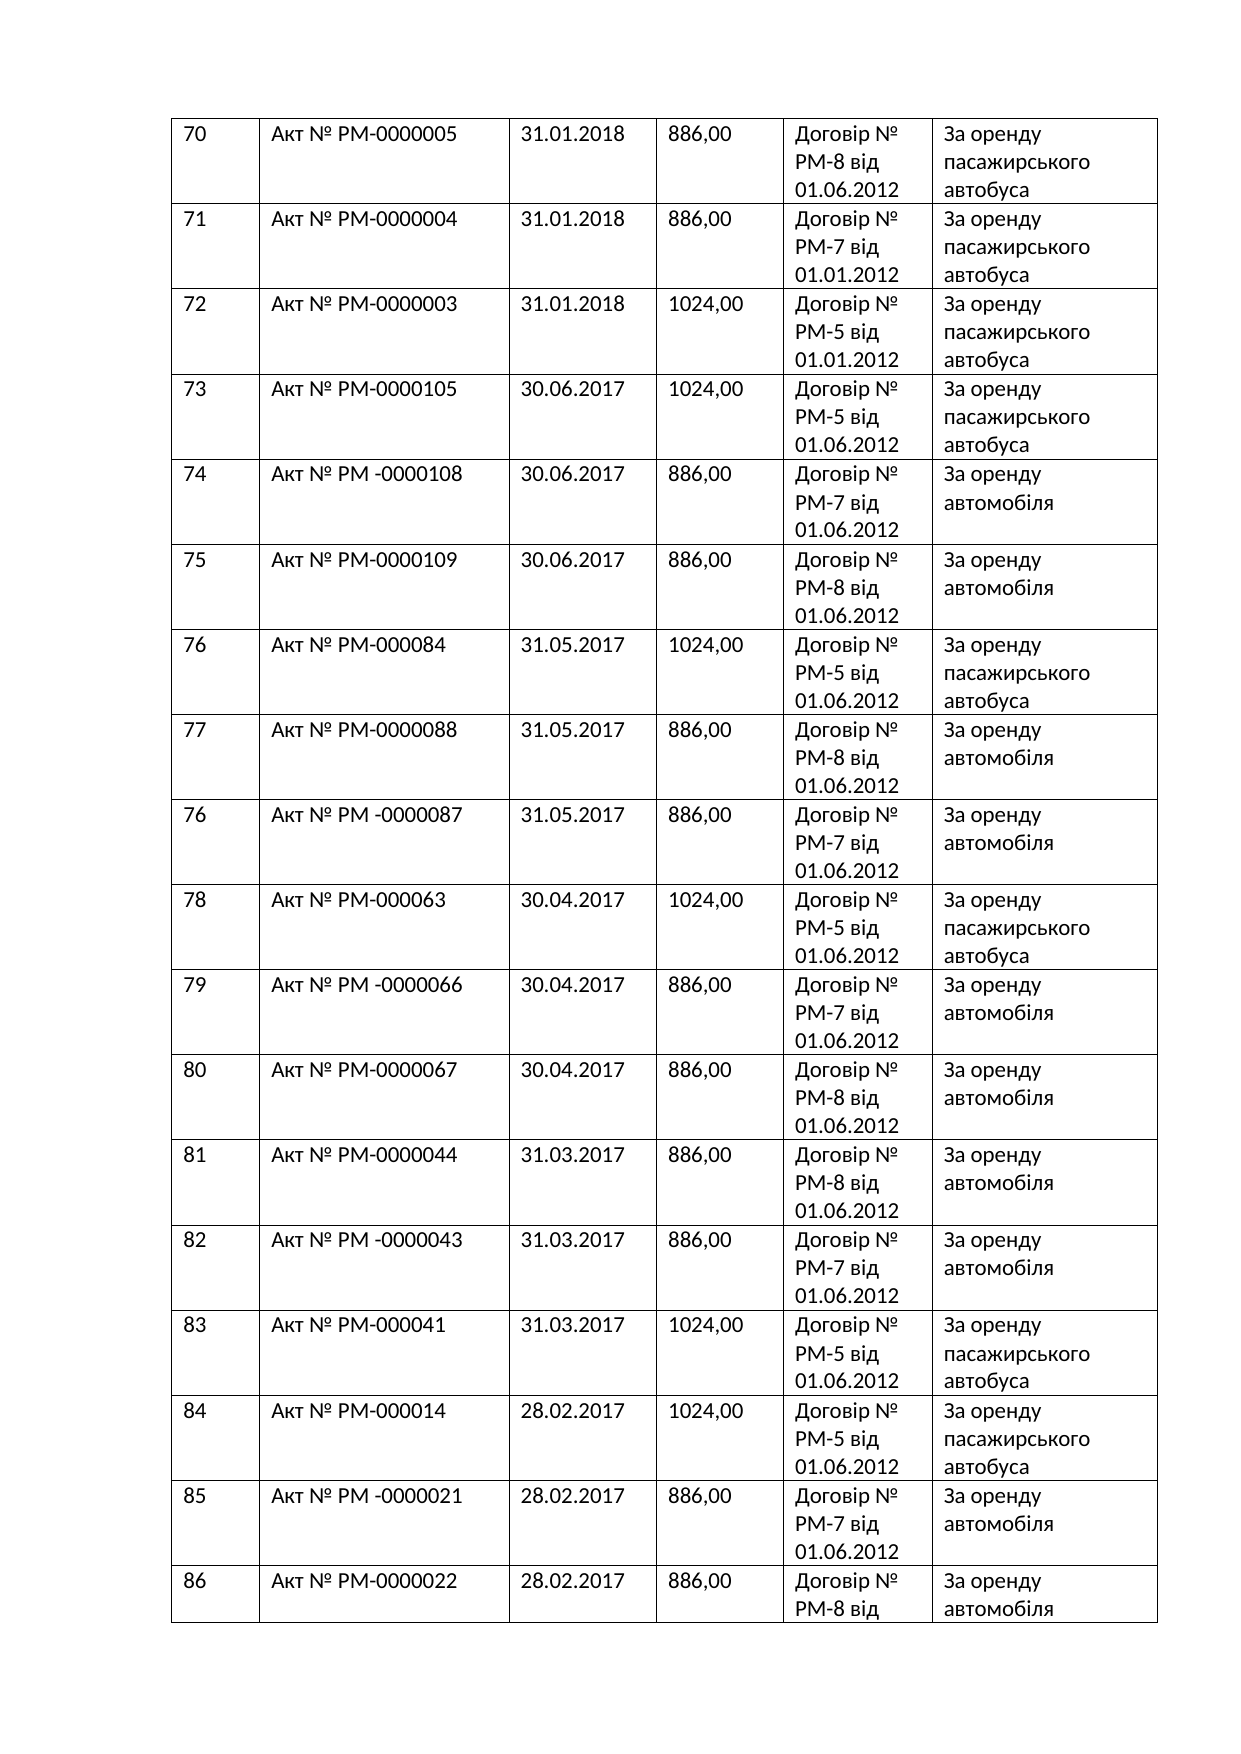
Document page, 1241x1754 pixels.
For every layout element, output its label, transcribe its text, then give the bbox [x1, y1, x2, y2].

table_cell 83 [172, 1311, 259, 1395]
table_cell Акт № PM-0000003 [260, 289, 509, 373]
table_cell Акт № PM-0000088 [260, 715, 509, 799]
table_cell 886,00 [657, 460, 783, 544]
table_cell Договір № РМ-8 від 01.06.2012 [784, 119, 932, 203]
table_cell 30.04.2017 [510, 1055, 656, 1139]
table_cell За оренду автомобіля [933, 545, 1157, 629]
table_cell Акт № PM -0000066 [260, 970, 509, 1054]
table_cell 72 [172, 289, 259, 373]
table_cell 1024,00 [657, 885, 783, 969]
table_cell 886,00 [657, 1226, 783, 1309]
table_cell 82 [172, 1226, 259, 1309]
table_cell Договір № РМ-5 від 01.06.2012 [784, 1311, 932, 1395]
table_cell За оренду пасажирського автобуса [933, 204, 1157, 288]
table_cell За оренду автомобіля [933, 1481, 1157, 1565]
table_cell 28.02.2017 [510, 1396, 656, 1480]
table_cell Договір № РМ-8 від 01.06.2012 [784, 715, 932, 799]
table_cell 74 [172, 460, 259, 544]
table_cell 76 [172, 800, 259, 884]
table_cell За оренду автомобіля [933, 460, 1157, 544]
table_cell 31.03.2017 [510, 1226, 656, 1309]
table_cell За оренду пасажирського автобуса [933, 375, 1157, 458]
table_cell За оренду автомобіля [933, 970, 1157, 1054]
table_cell 31.01.2018 [510, 289, 656, 373]
table_cell 31.01.2018 [510, 204, 656, 288]
table_cell Акт № PM-000041 [260, 1311, 509, 1395]
table_cell 28.02.2017 [510, 1481, 656, 1565]
table_cell Договір № РМ-8 від 01.06.2012 [784, 1055, 932, 1139]
table_cell 84 [172, 1396, 259, 1480]
table_cell За оренду пасажирського автобуса [933, 289, 1157, 373]
table_cell 86 [172, 1566, 259, 1622]
table_cell 30.04.2017 [510, 885, 656, 969]
table_cell Договір № РМ-5 від 01.06.2012 [784, 375, 932, 458]
table_cell 77 [172, 715, 259, 799]
table_cell Договір № РМ-7 від 01.06.2012 [784, 460, 932, 544]
table_cell 76 [172, 630, 259, 714]
table_cell 886,00 [657, 1055, 783, 1139]
table_cell Договір № РМ-8 від 01.06.2012 [784, 545, 932, 629]
table_cell 1024,00 [657, 1311, 783, 1395]
table_cell 1024,00 [657, 1396, 783, 1480]
table_cell Договір № РМ-5 від 01.06.2012 [784, 630, 932, 714]
table_cell 30.06.2017 [510, 460, 656, 544]
table_cell 30.06.2017 [510, 545, 656, 629]
table_cell Акт № PM-000084 [260, 630, 509, 714]
table_cell 70 [172, 119, 259, 203]
table_cell За оренду автомобіля [933, 1055, 1157, 1139]
table_cell 79 [172, 970, 259, 1054]
table_cell 78 [172, 885, 259, 969]
table_cell Договір № РМ-5 від 01.06.2012 [784, 885, 932, 969]
table_cell 31.05.2017 [510, 800, 656, 884]
table_cell Акт № PM -0000108 [260, 460, 509, 544]
table_cell 71 [172, 204, 259, 288]
table_cell Договір № РМ-7 від 01.06.2012 [784, 1226, 932, 1309]
table_cell 30.04.2017 [510, 970, 656, 1054]
table_cell Договір № РМ-7 від 01.01.2012 [784, 204, 932, 288]
table_cell За оренду пасажирського автобуса [933, 1311, 1157, 1395]
table_cell 886,00 [657, 1140, 783, 1224]
table_cell 31.01.2018 [510, 119, 656, 203]
table_cell Акт № PM-0000022 [260, 1566, 509, 1622]
table_cell За оренду пасажирського автобуса [933, 630, 1157, 714]
table_cell Акт № PM-0000109 [260, 545, 509, 629]
table_cell 886,00 [657, 1566, 783, 1622]
table_cell 886,00 [657, 715, 783, 799]
table_cell Договір № РМ-7 від 01.06.2012 [784, 970, 932, 1054]
table_cell 75 [172, 545, 259, 629]
table_cell 31.05.2017 [510, 715, 656, 799]
table_cell 886,00 [657, 119, 783, 203]
table_cell 81 [172, 1140, 259, 1224]
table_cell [933, 119, 1157, 203]
table_cell 85 [172, 1481, 259, 1565]
table_cell Акт № PM-0000105 [260, 375, 509, 458]
table_cell Договір № РМ-7 від 01.06.2012 [784, 800, 932, 884]
table_cell Договір № РМ-5 від 01.01.2012 [784, 289, 932, 373]
table_cell 31.05.2017 [510, 630, 656, 714]
table_cell 1024,00 [657, 289, 783, 373]
table_cell Акт № PM-0000067 [260, 1055, 509, 1139]
table_cell 30.06.2017 [510, 375, 656, 458]
table_cell Акт № PM -0000043 [260, 1226, 509, 1309]
table_cell Договір № РМ-8 від 01.06.2012 [784, 1140, 932, 1224]
table_cell 31.03.2017 [510, 1140, 656, 1224]
table_cell За оренду автомобіля [933, 715, 1157, 799]
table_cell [933, 1566, 1157, 1622]
table_cell 31.03.2017 [510, 1311, 656, 1395]
table_cell 886,00 [657, 1481, 783, 1565]
table_cell За оренду пасажирського автобуса [933, 885, 1157, 969]
table_cell За оренду автомобіля [933, 1140, 1157, 1224]
table_cell 28.02.2017 [510, 1566, 656, 1622]
table_cell 1024,00 [657, 630, 783, 714]
table_cell 886,00 [657, 545, 783, 629]
table_cell Договір № РМ-7 від 01.06.2012 [784, 1481, 932, 1565]
table_cell 886,00 [657, 970, 783, 1054]
table_cell За оренду автомобіля [933, 1226, 1157, 1309]
table_cell Акт № PM -0000021 [260, 1481, 509, 1565]
table_cell 1024,00 [657, 375, 783, 458]
table_cell 73 [172, 375, 259, 458]
table_cell Акт № PM-0000004 [260, 204, 509, 288]
table_cell Договір № РМ-5 від 01.06.2012 [784, 1396, 932, 1480]
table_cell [784, 1566, 932, 1622]
table_cell Акт № PM-0000005 [260, 119, 509, 203]
table_cell 80 [172, 1055, 259, 1139]
table_cell Акт № PM -0000087 [260, 800, 509, 884]
table_cell Акт № PM-0000044 [260, 1140, 509, 1224]
table_cell За оренду пасажирського автобуса [933, 1396, 1157, 1480]
table_cell 886,00 [657, 204, 783, 288]
table_cell 886,00 [657, 800, 783, 884]
table_cell За оренду автомобіля [933, 800, 1157, 884]
table_cell Акт № PM-000014 [260, 1396, 509, 1480]
table_cell Акт № PM-000063 [260, 885, 509, 969]
